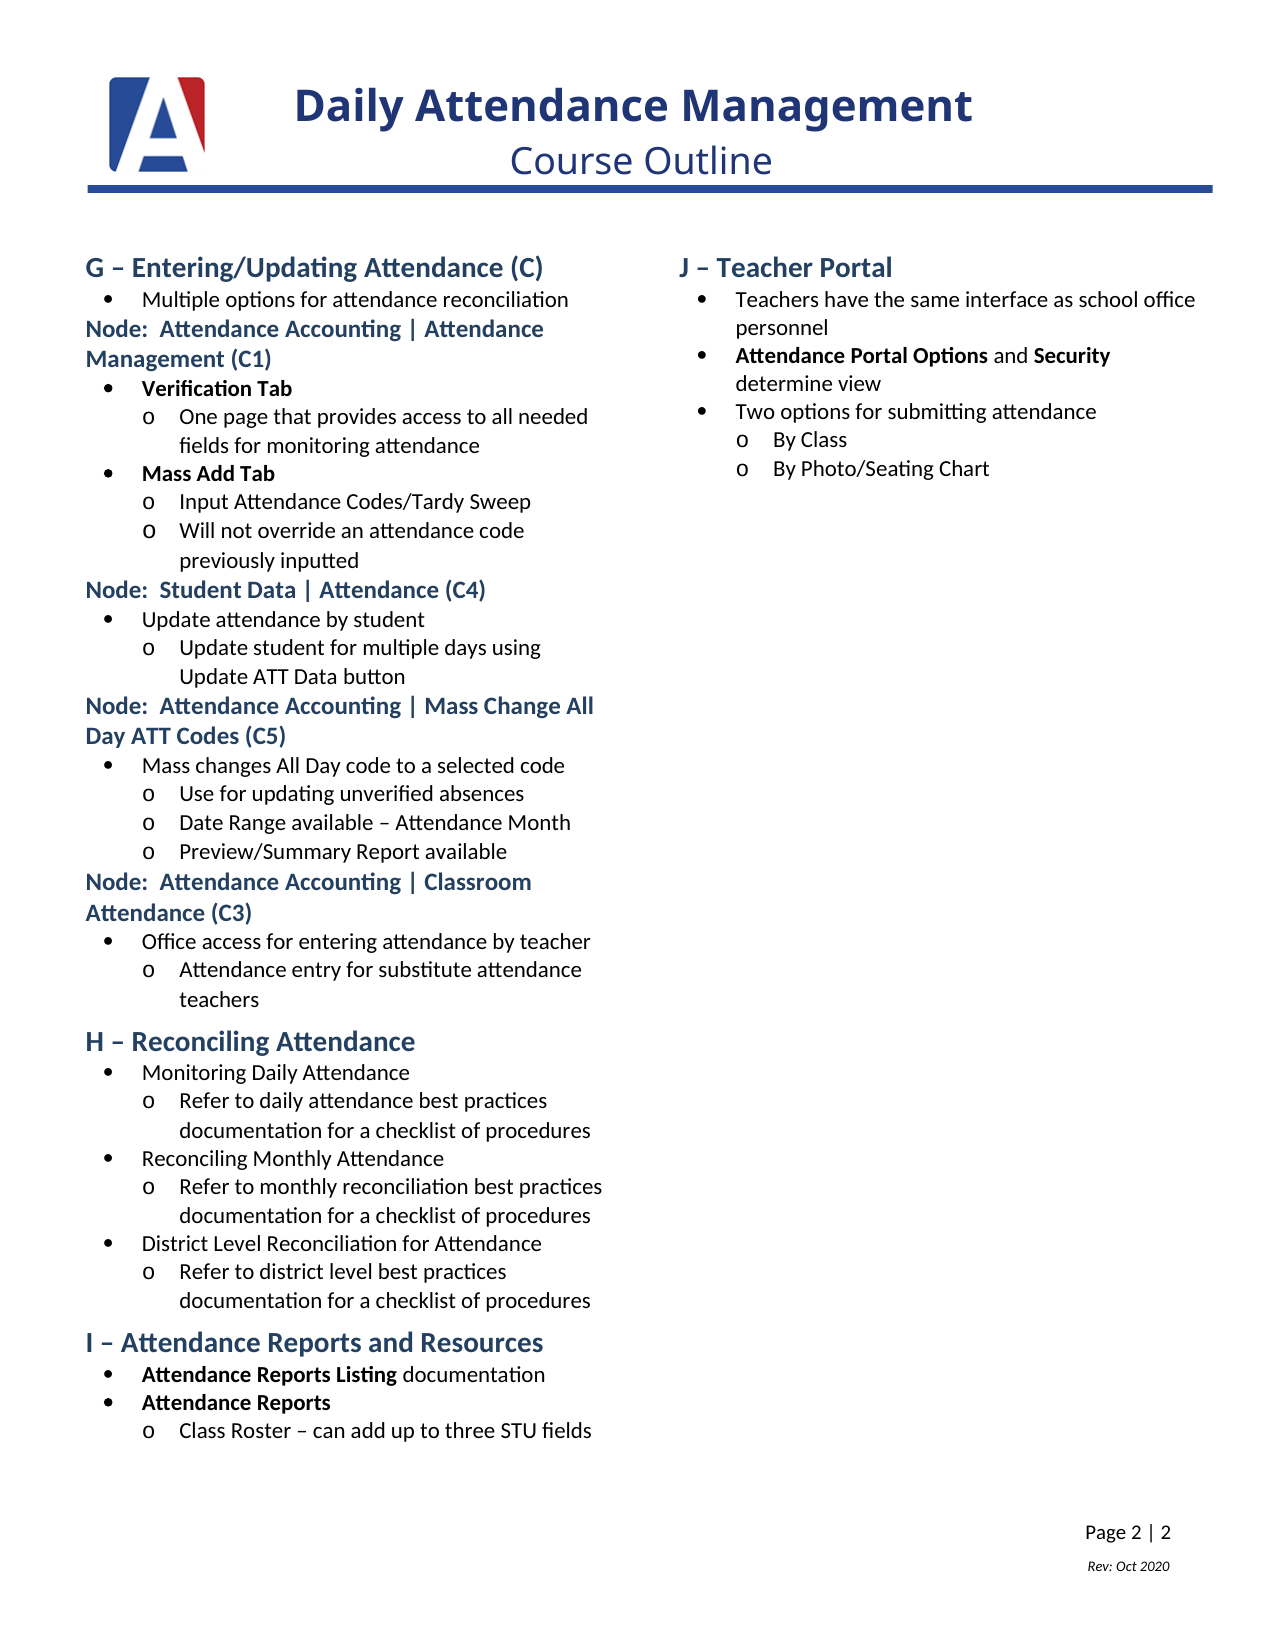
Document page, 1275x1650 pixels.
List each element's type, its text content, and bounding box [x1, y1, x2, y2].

list Mass changes All Day code to a selected code [104, 751, 604, 779]
list Update student for multiple days using Update ATT Data button [142, 633, 604, 690]
list Two options for submitting attendance [698, 397, 1198, 425]
list Use for updating unverified absences [142, 779, 604, 808]
list Reconciling Monthly Attendance [104, 1144, 604, 1172]
list One page that provides access to all needed fields for monitoring attendance [142, 402, 604, 459]
list By Photo/Seating Chart [735, 454, 1198, 483]
list Input Attendance Codes/Tardy Sweep [142, 487, 604, 516]
picture [87, 185, 1213, 193]
list Will not override an attendance code previously inputted [142, 516, 604, 574]
text Node: Attendance Accounting | Attendance Management (C1) [85, 313, 604, 374]
list Update attendance by student [104, 605, 604, 633]
list Refer to daily attendance best practices documentation for a checklist of procedures [142, 1087, 604, 1144]
list Refer to monthly reconciliation best practices documentation for a checklist of procedures [142, 1172, 604, 1229]
list Attendance Reports Listing documentation [104, 1360, 604, 1388]
list District Level Reconciliation for Attendance [104, 1229, 604, 1257]
list Date Range available – Attendance Month [142, 808, 604, 837]
list Attendance entry for substitute attendance teachers [142, 956, 604, 1013]
list Office access for entering attendance by teacher [104, 927, 604, 956]
list By Class [735, 425, 1198, 454]
text G – Entering/Updating Attendance (C) [85, 249, 604, 285]
list Monitoring Daily Attendance [104, 1058, 604, 1087]
list Teachers have the same interface as school office personnel [698, 285, 1198, 341]
text I – Attendance Reports and Resources [85, 1324, 604, 1360]
text Node: Student Data | Attendance (C4) [85, 574, 604, 605]
list Attendance Reports [104, 1388, 604, 1416]
text Node: Attendance Accounting | Mass Change All Day ATT Codes (C5) [85, 690, 604, 751]
list Refer to district level best practices documentation for a checklist of procedures [142, 1257, 604, 1314]
text H – Reconciling Attendance [85, 1023, 604, 1058]
text J – Teacher Portal [679, 249, 1198, 285]
list Preview/Summary Report available [142, 837, 604, 866]
list Mass Add Tab [104, 459, 604, 487]
list Attendance Portal Options and Security determine view [698, 341, 1198, 397]
text Node: Attendance Accounting | Classroom Attendance (C3) [85, 866, 604, 927]
picture [106, 75, 208, 175]
list Class Roster – can add up to three STU fields [142, 1416, 604, 1445]
list Multiple options for attendance reconciliation [104, 285, 604, 313]
list Verification Tab [104, 374, 604, 402]
